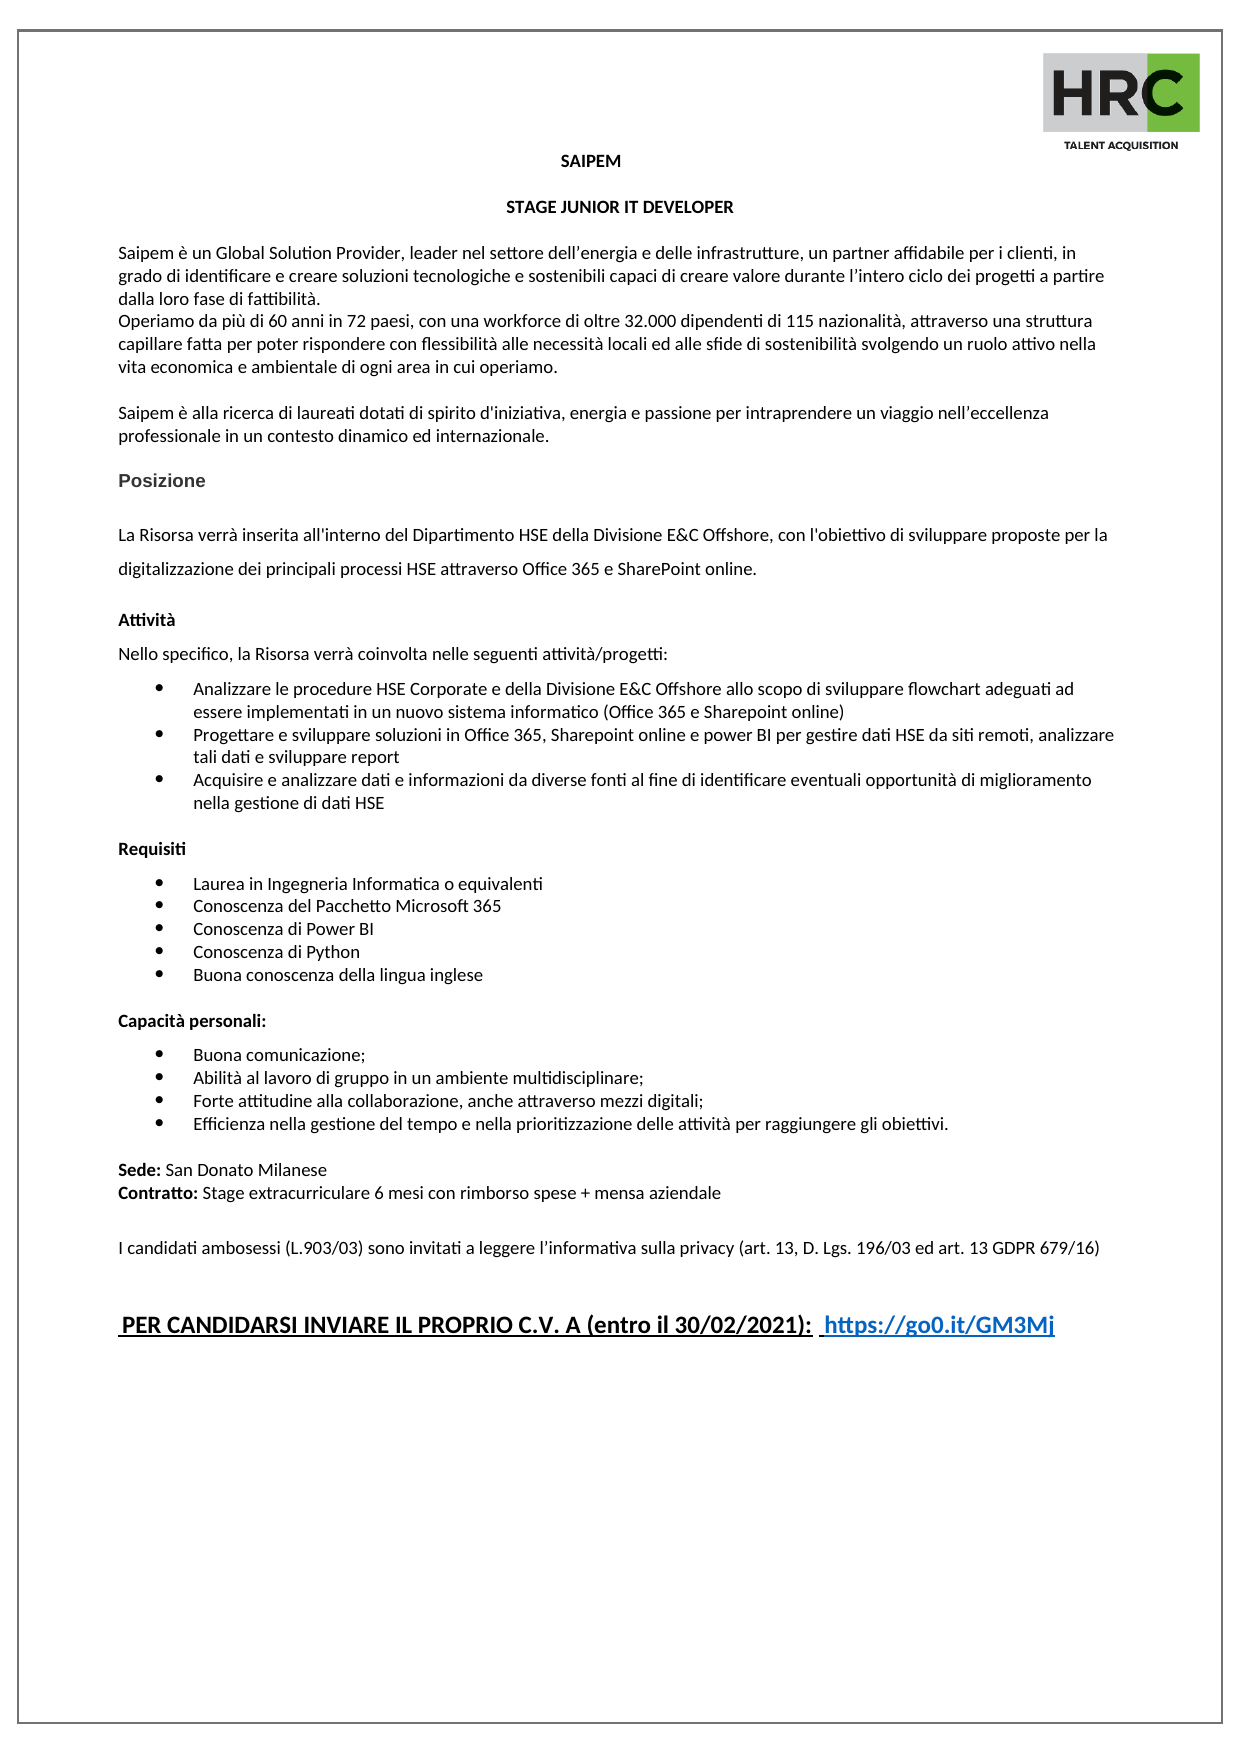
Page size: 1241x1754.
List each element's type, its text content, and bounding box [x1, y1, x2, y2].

text SAIPEM [561, 149, 1021, 172]
text Posizione [118, 470, 1122, 492]
list Progettare e sviluppare soluzioni in Office 365, Sharepoint online e power BI per gestire dati HSE da siti remoti, analizzare tali dati e sviluppare report [156, 723, 1122, 769]
text Attività [118, 608, 1122, 631]
list Acquisire e analizzare dati e informazioni da diverse fonti al fine di identificare eventuali opportunità di miglioramento nella gestione di dati HSE [156, 769, 1122, 814]
list Buona conoscenza della lingua inglese [156, 963, 1122, 986]
list Conoscenza di Power BI [156, 918, 1122, 941]
text Nello specifico, la Risorsa verrà coinvolta nelle seguenti attività/progetti: [118, 643, 1122, 666]
picture [1021, 2, 1221, 202]
text Saipem è un Global Solution Provider, leader nel settore dell’energia e delle infrastrutture, un partner affidabile per i clienti, in grado di identificare e creare soluzioni tecnologiche e sostenibili capaci di creare valore durante l’intero ciclo dei progetti a partire dalla loro fase di fattibilità. [118, 241, 1122, 309]
text PER CANDIDARSI INVIARE IL PROPRIO C.V. A (entro il 30/02/2021): https://go0.it/GM3Mj [118, 1309, 1122, 1340]
list Conoscenza del Pacchetto Microsoft 365 [156, 895, 1122, 918]
text Requisiti [118, 837, 1122, 860]
list Forte attitudine alla collaborazione, anche attraverso mezzi digitali; [156, 1089, 1122, 1112]
text Sede: San Donato Milanese Contratto: Stage extracurriculare 6 mesi con rimborso spese + mensa aziendale [118, 1158, 1122, 1204]
text Operiamo da più di 60 anni in 72 paesi, con una workforce di oltre 32.000 dipendenti di 115 nazionalità, attraverso una struttura capillare fatta per poter rispondere con flessibilità alle necessità locali ed alle sfide di sostenibilità svolgendo un ruolo attivo nella vita economica e ambientale di ogni area in cui operiamo. [118, 309, 1122, 378]
list Buona comunicazione; [156, 1044, 1122, 1067]
text Capacità personali: [118, 1009, 1122, 1032]
text La Risorsa verrà inserita all'interno del Dipartimento HSE della Divisione E&C Offshore, con l'obiettivo di sviluppare proposte per la digitalizzazione dei principali processi HSE attraverso Office 365 e SharePoint online. [118, 523, 1122, 580]
list Efficienza nella gestione del tempo e nella prioritizzazione delle attività per raggiungere gli obiettivi. [156, 1112, 1122, 1135]
list Analizzare le procedure HSE Corporate e della Divisione E&C Offshore allo scopo di sviluppare flowchart adeguati ad essere implementati in un nuovo sistema informatico (Office 365 e Sharepoint online) [156, 677, 1122, 723]
list Laurea in Ingegneria Informatica o equivalenti [156, 872, 1122, 895]
text I candidati ambosessi (L.903/03) sono invitati a leggere l’informativa sulla privacy (art. 13, D. Lgs. 196/03 ed art. 13 GDPR 679/16) [118, 1236, 1122, 1259]
text STAGE JUNIOR IT DEVELOPER [118, 195, 1122, 218]
list Conoscenza di Python [156, 941, 1122, 963]
list Abilità al lavoro di gruppo in un ambiente multidisciplinare; [156, 1067, 1122, 1089]
text Saipem è alla ricerca di laureati dotati di spirito d'iniziativa, energia e passione per intraprendere un viaggio nell’eccellenza professionale in un contesto dinamico ed internazionale. [118, 401, 1122, 447]
